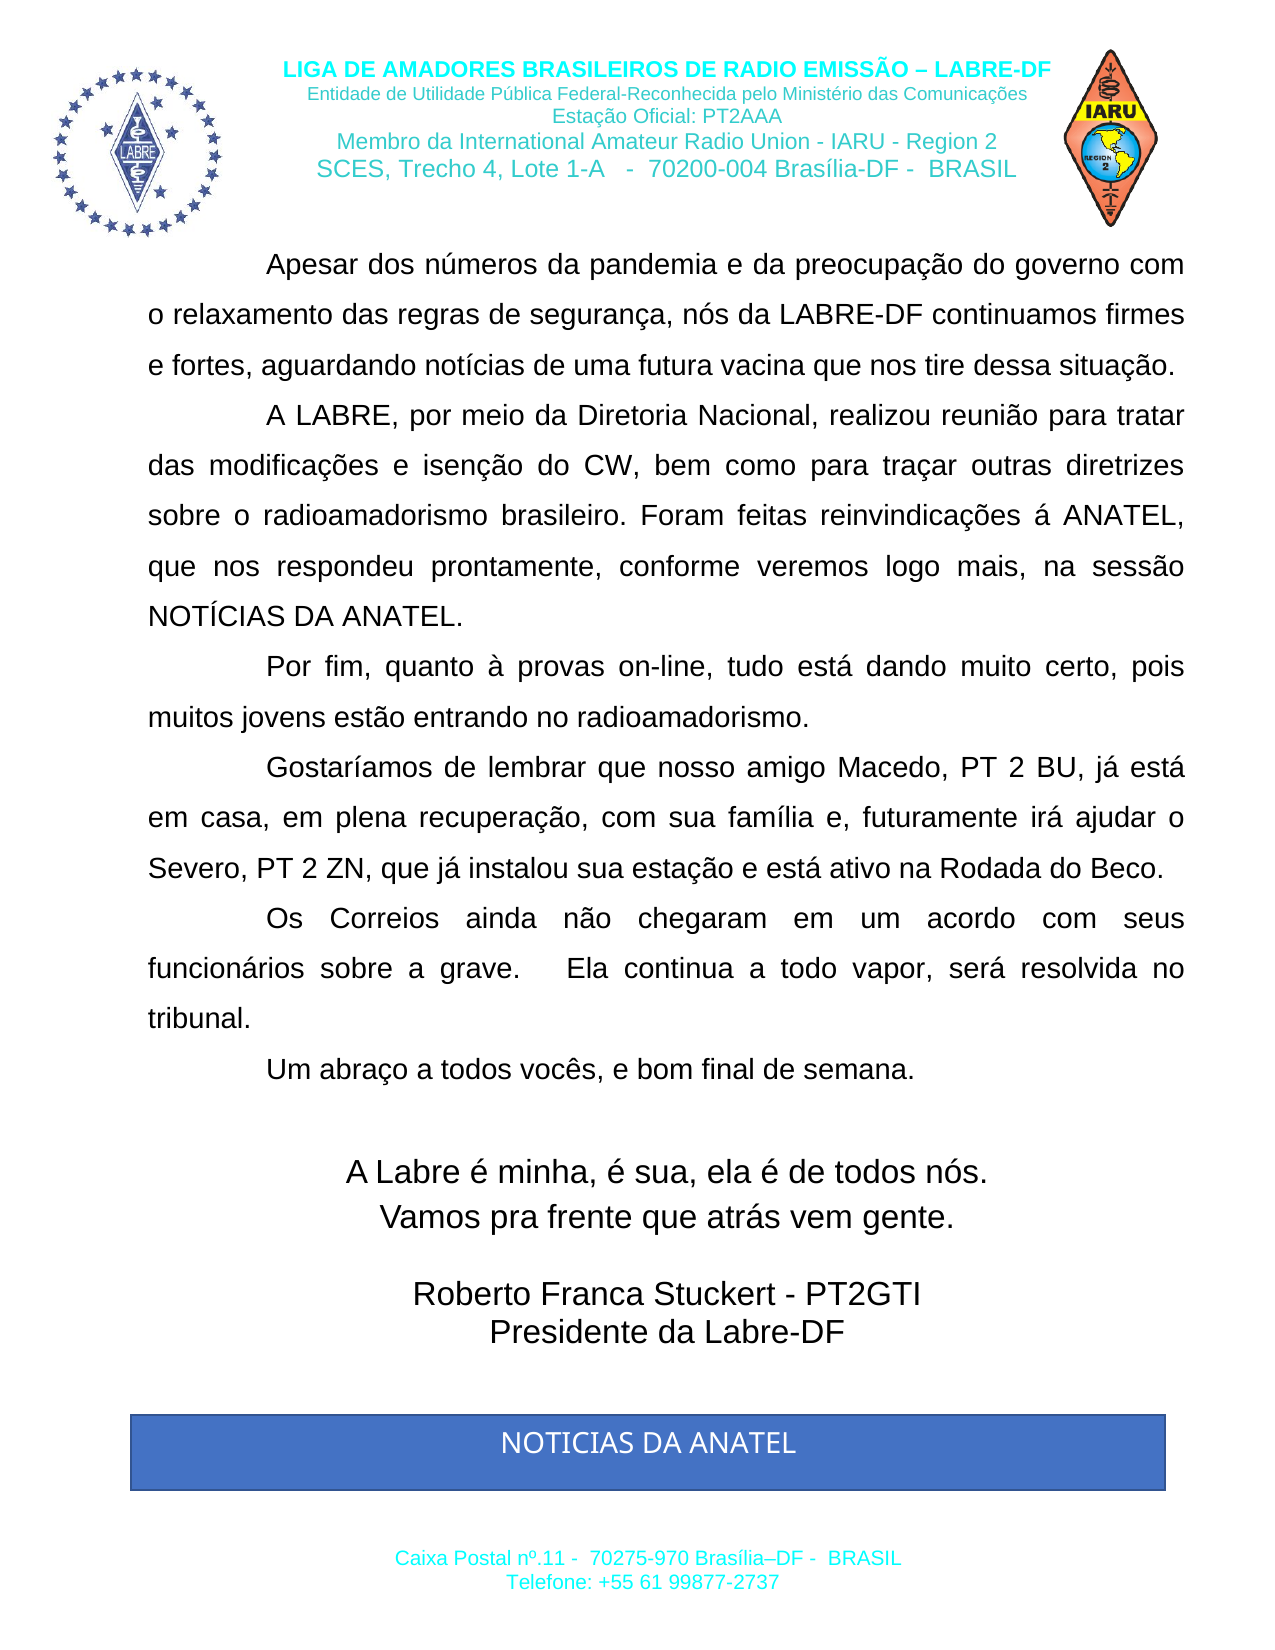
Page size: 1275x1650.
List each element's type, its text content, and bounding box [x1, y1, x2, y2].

text Roberto Franca Stuckert - PT2GTI [148, 1274, 1186, 1313]
text Um abraço a todos vocês, e bom final de semana. [148, 1052, 1186, 1085]
text Vamos pra frente que atrás vem gente. [148, 1197, 1186, 1235]
text Os Correios ainda não chegaram em um acordo com seus funcionários sobre a grave. Ela continua a todo vapor, será resolvida no tribunal. [148, 901, 1186, 1035]
text Apesar dos números da pandemia e da preocupação do governo com o relaxamento das regras de segurança, nós da LABRE-DF continuamos firmes e fortes, aguardando notícias de uma futura vacina que nos tire dessa situação. [148, 247, 1186, 381]
text Presidente da Labre-DF [148, 1313, 1186, 1351]
text A Labre é minha, é sua, ela é de todos nós. [148, 1152, 1186, 1191]
text A LABRE, por meio da Diretoria Nacional, realizou reunião para tratar das modificações e isenção do CW, bem como para traçar outras diretrizes sobre o radioamadorismo brasileiro. Foram feitas reinvindicações á ANATEL, que nos respondeu prontamente, conforme veremos logo mais, na sessão NOTÍCIAS DA ANATEL. [148, 398, 1186, 633]
text Por fim, quanto à provas on-line, tudo está dando muito certo, pois muitos jovens estão entrando no radioamadorismo. [148, 649, 1186, 733]
text Gostaríamos de lembrar que nosso amigo Macedo, PT 2 BU, já está em casa, em plena recuperação, com sua família e, futuramente irá ajudar o Severo, PT 2 ZN, que já instalou sua estação e está ativo na Rodada do Beco. [148, 750, 1186, 884]
